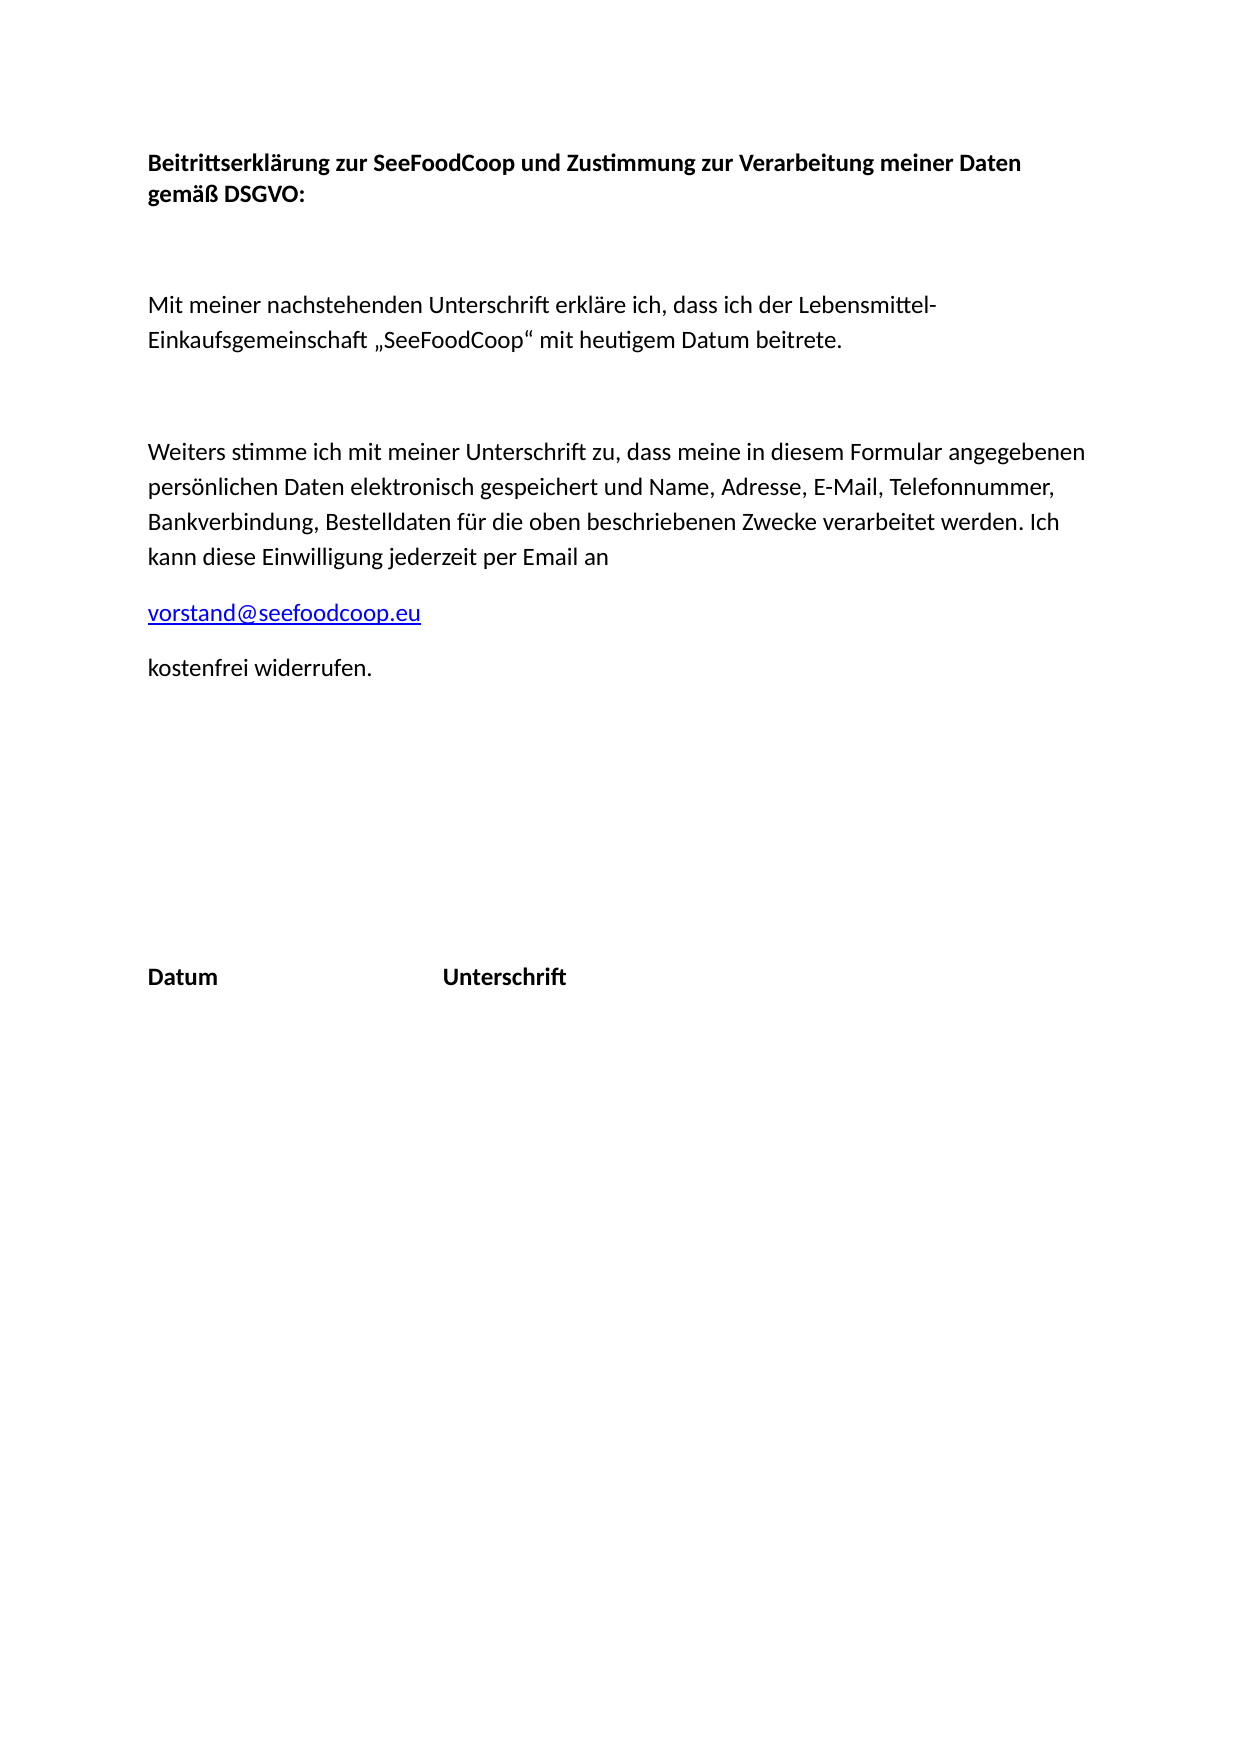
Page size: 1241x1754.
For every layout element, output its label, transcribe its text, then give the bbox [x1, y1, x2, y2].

text vorstand@seefoodcoop.eu [148, 597, 1093, 627]
text Datum Unterschrift [148, 961, 1093, 991]
text Mit meiner nachstehenden Unterschrift erkläre ich, dass ich der Lebensmittel-Einkaufsgemeinschaft „SeeFoodCoop“ mit heutigem Datum beitrete. [148, 289, 1093, 355]
text Beitrittserklärung zur SeeFoodCoop und Zustimmung zur Verarbeitung meiner Daten gemäß DSGVO: [148, 148, 1093, 209]
text kostenfrei widerrufen. [148, 652, 1093, 683]
text Weiters stimme ich mit meiner Unterschrift zu, dass meine in diesem Formular angegebenen persönlichen Daten elektronisch gespeichert und Name, Adresse, E-Mail, Telefonnummer, Bankverbindung, Bestelldaten für die oben beschriebenen Zwecke verarbeitet werden. Ich kann diese Einwilligung jederzeit per Email an [148, 436, 1093, 572]
